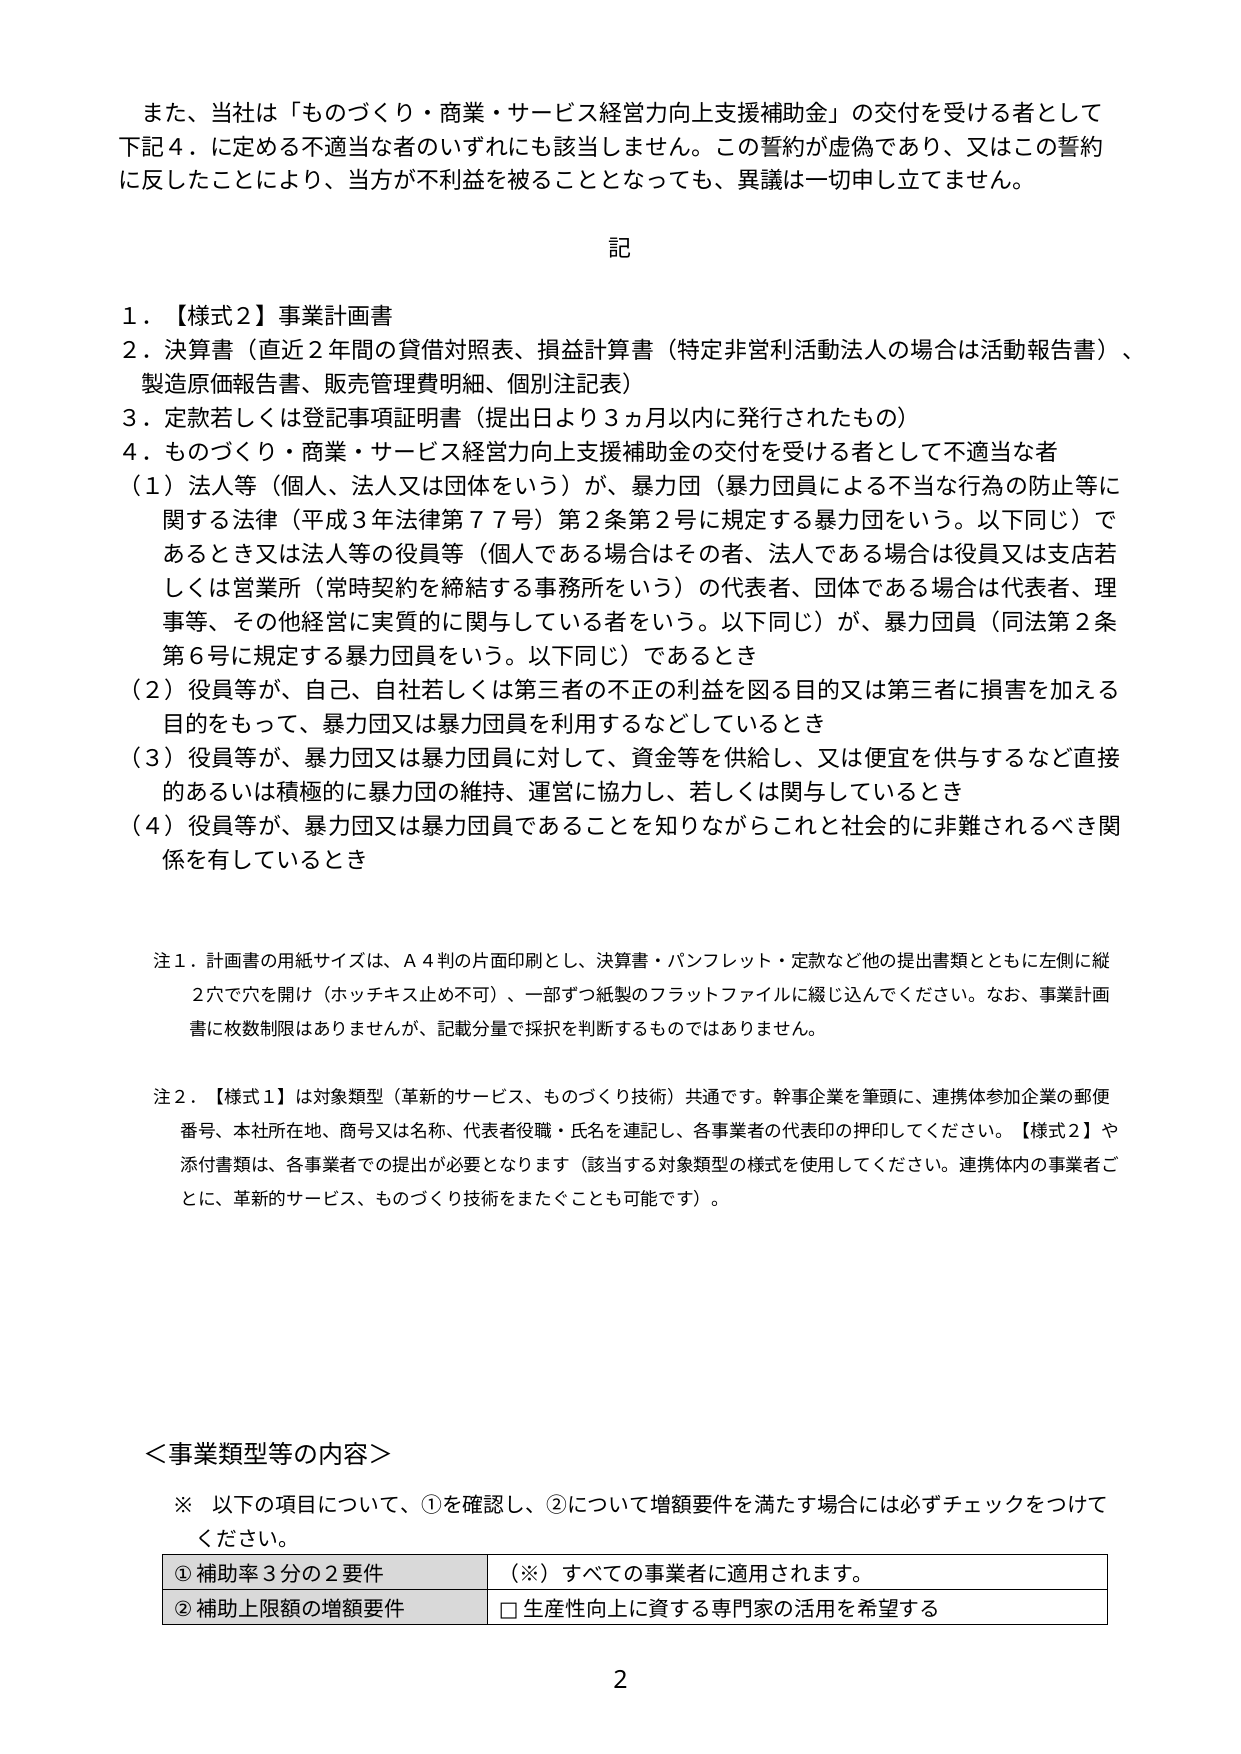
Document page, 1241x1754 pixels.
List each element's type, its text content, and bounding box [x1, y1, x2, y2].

text （１）法人等（個人、法人又は団体をいう）が、暴力団（暴力団員による不当な行為の防止等に関する法律（平成３年法律第７７号）第２条第２号に規定する暴力団をいう。以下同じ）であるとき又は法人等の役員等（個人である場合はその者、法人である場合は役員又は支店若しくは営業所（常時契約を締結する事務所をいう）の代表者、団体である場合は代表者、理事等、その他経営に実質的に関与している者をいう。以下同じ）が、暴力団員（同法第２条第６号に規定する暴力団員をいう。以下同じ）であるとき [118, 468, 1122, 671]
text ＜事業類型等の内容＞ [118, 1418, 1122, 1486]
text ４．ものづくり・商業・サービス経営力向上支援補助金の交付を受ける者として不適当な者 [118, 434, 1122, 468]
text ３．定款若しくは登記事項証明書（提出日より３ヵ月以内に発行されたもの） [118, 400, 1122, 434]
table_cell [488, 1590, 1107, 1624]
text 注２．【様式１】は対象類型（革新的サービス、ものづくり技術）共通です。幹事企業を筆頭に、連携体参加企業の郵便番号、本社所在地、商号又は名称、代表者役職・氏名を連記し、各事業者の代表印の押印してください。【様式２】や添付書類は、各事業者での提出が必要となります（該当する対象類型の様式を使用してください。連携体内の事業者ごとに、革新的サービス、ものづくり技術をまたぐことも可能です）。 [118, 1079, 1122, 1215]
table_header ①補助率３分の２要件 [163, 1555, 487, 1589]
text １．【様式２】事業計画書 [118, 298, 1122, 332]
text ※ 以下の項目について、①を確認し、②について増額要件を満たす場合には必ずチェックをつけてください。 [174, 1486, 1122, 1554]
table_header （※）すべての事業者に適用されます。 [488, 1555, 1107, 1589]
text （３）役員等が、暴力団又は暴力団員に対して、資金等を供給し、又は便宜を供与するなど直接的あるいは積極的に暴力団の維持、運営に協力し、若しくは関与しているとき [118, 739, 1122, 807]
text 記 [118, 230, 1122, 264]
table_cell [163, 1590, 487, 1624]
text ２．決算書（直近２年間の貸借対照表、損益計算書（特定非営利活動法人の場合は活動報告書）、製造原価報告書、販売管理費明細、個別注記表） [118, 332, 1122, 400]
text また、当社は「ものづくり・商業・サービス経営力向上支援補助金」の交付を受ける者として下記４．に定める不適当な者のいずれにも該当しません。この誓約が虚偽であり、又はこの誓約に反したことにより、当方が不利益を被ることとなっても、異議は一切申し立てません。 [118, 94, 1122, 196]
text 注１．計画書の用紙サイズは、Ａ４判の片面印刷とし、決算書・パンフレット・定款など他の提出書類とともに左側に縦２穴で穴を開け（ホッチキス止め不可）、一部ずつ紙製のフラットファイルに綴じ込んでください。なお、事業計画書に枚数制限はありませんが、記載分量で採択を判断するものではありません。 [118, 943, 1122, 1045]
text （２）役員等が、自己、自社若しくは第三者の不正の利益を図る目的又は第三者に損害を加える目的をもって、暴力団又は暴力団員を利用するなどしているとき [118, 671, 1122, 739]
text （４）役員等が、暴力団又は暴力団員であることを知りながらこれと社会的に非難されるべき関係を有しているとき [118, 807, 1122, 875]
